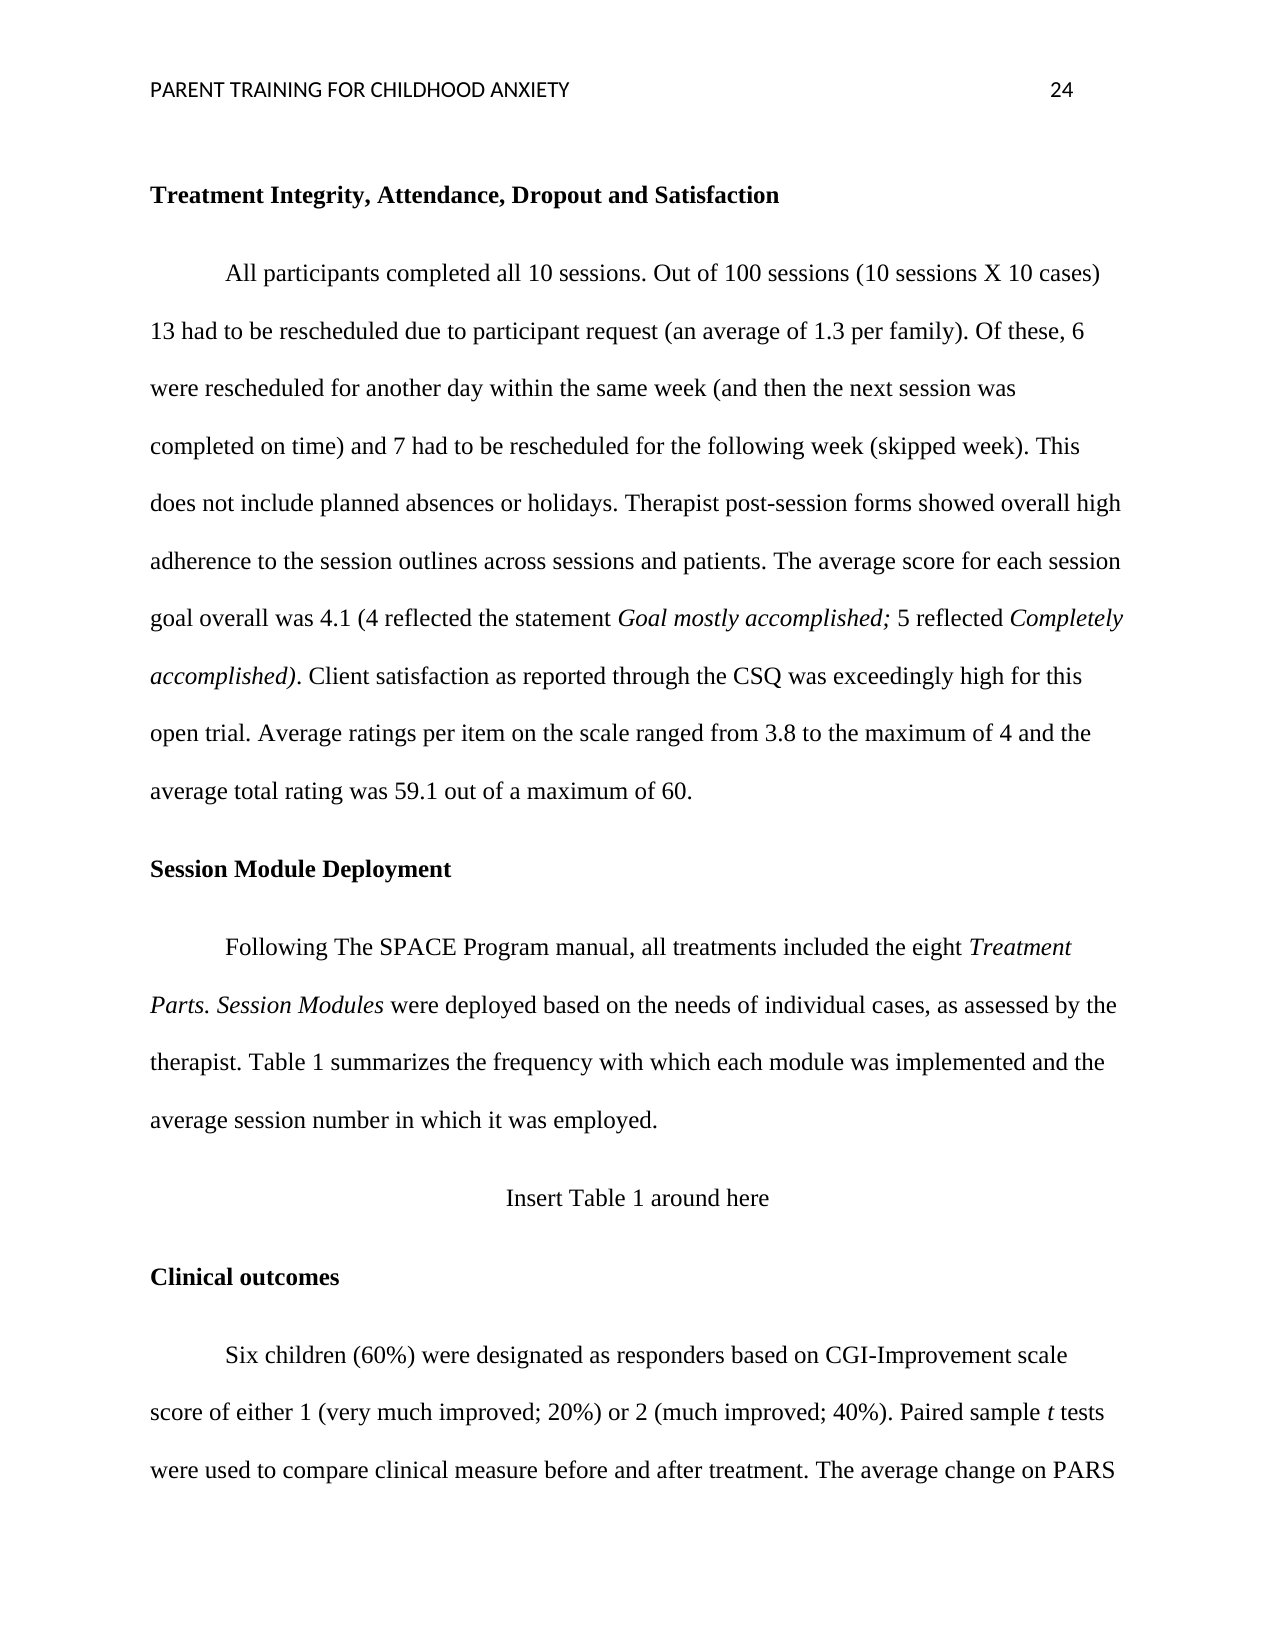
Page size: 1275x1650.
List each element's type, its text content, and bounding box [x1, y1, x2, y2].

text Treatment Integrity, Attendance, Dropout and Satisfaction [150, 180, 1125, 209]
text Insert Table 1 around here [150, 1183, 1125, 1212]
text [150, 1340, 1125, 1484]
text Session Module Deployment [150, 854, 1125, 883]
text All participants completed all 10 sessions. Out of 100 sessions (10 sessions X 10 cases) 13 had to be rescheduled due to participant request (an average of 1.3 per family). Of these, 6 were rescheduled for another day within the same week (and then the next session was completed on time) and 7 had to be rescheduled for the following week (skipped week). This does not include planned absences or holidays. Therapist post-session forms showed overall high adherence to the session outlines across sessions and patients. The average score for each session goal overall was 4.1 (4 reflected the statement Goal mostly accomplished; 5 reflected Completely accomplished). Client satisfaction as reported through the CSQ was exceedingly high for this open trial. Average ratings per item on the scale ranged from 3.8 to the maximum of 4 and the average total rating was 59.1 out of a maximum of 60. [150, 258, 1125, 804]
text Following The SPACE Program manual, all treatments included the eight Treatment Parts. Session Modules were deployed based on the needs of individual cases, as assessed by the therapist. Table 1 summarizes the frequency with which each module was implemented and the average session number in which it was employed. [150, 932, 1125, 1134]
text Clinical outcomes [150, 1262, 1125, 1290]
